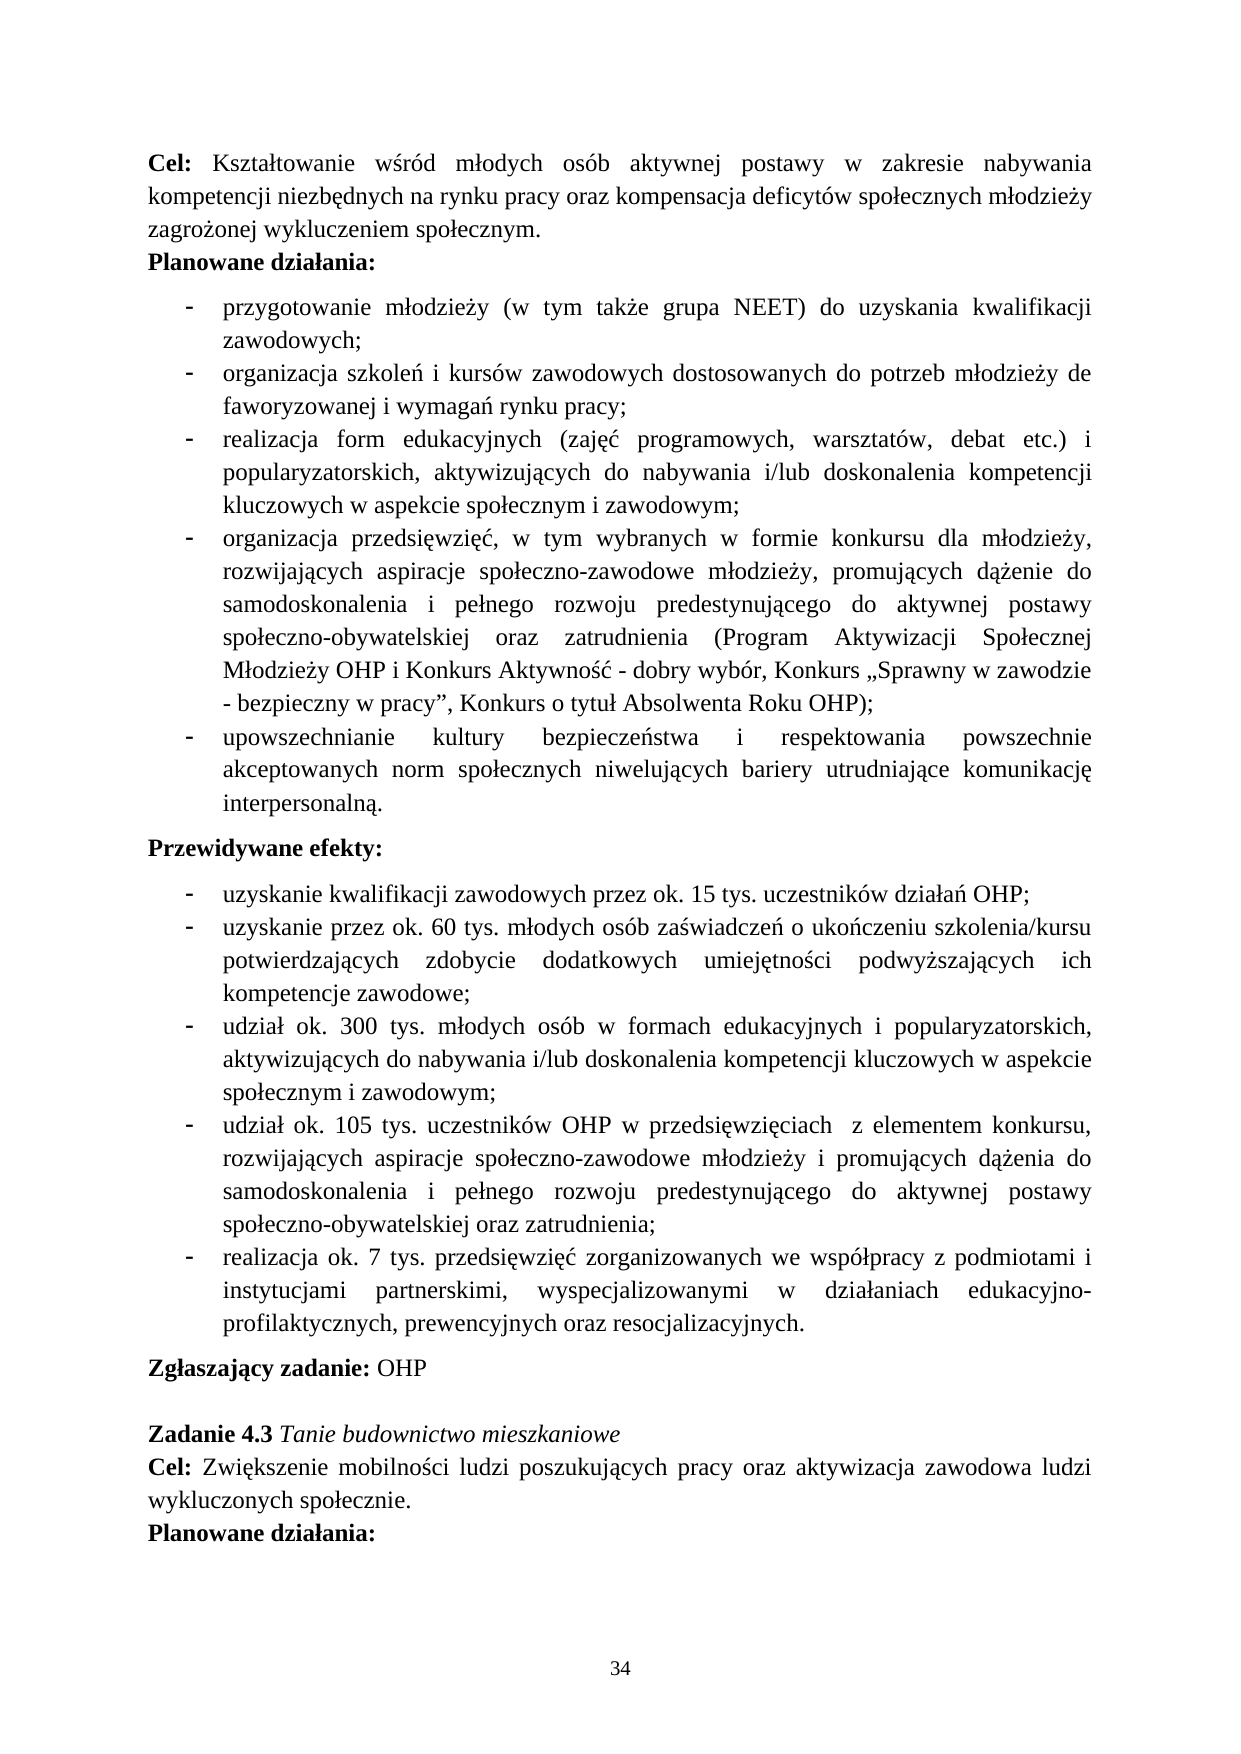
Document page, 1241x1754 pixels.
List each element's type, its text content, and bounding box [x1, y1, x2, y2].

text Cel: Kształtowanie wśród młodych osób aktywnej postawy w zakresie nabywania kompetencji niezbędnych na rynku pracy oraz kompensacja deficytów społecznych młodzieży zagrożonej wykluczeniem społecznym. [148, 148, 1092, 242]
list przygotowanie młodzieży (w tym także grupa NEET) do uzyskania kwalifikacji zawodowych; [185, 292, 1092, 354]
text Planowane działania: [148, 1518, 1092, 1547]
text Zadanie 4.3 Tanie budownictwo mieszkaniowe [148, 1419, 1092, 1448]
list organizacja przedsięwzięć, w tym wybranych w formie konkursu dla młodzieży, rozwijających aspiracje społeczno-zawodowe młodzieży, promujących dążenie do samodoskonalenia i pełnego rozwoju predestynującego do aktywnej postawy społeczno-obywatelskiej oraz zatrudnienia (Program Aktywizacji Społecznej Młodzieży OHP i Konkurs Aktywność - dobry wybór, Konkurs „Sprawny w zawodzie - bezpieczny w pracy”, Konkurs o tytuł Absolwenta Roku OHP); [185, 523, 1092, 717]
list uzyskanie przez ok. 60 tys. młodych osób zaświadczeń o ukończeniu szkolenia/kursu potwierdzających zdobycie dodatkowych umiejętności podwyższających ich kompetencje zawodowe; [185, 912, 1092, 1006]
text Cel: Zwiększenie mobilności ludzi poszukujących pracy oraz aktywizacja zawodowa ludzi wykluczonych społecznie. [148, 1452, 1092, 1514]
list organizacja szkoleń i kursów zawodowych dostosowanych do potrzeb młodzieży de faworyzowanej i wymagań rynku pracy; [185, 358, 1092, 420]
list upowszechnianie kultury bezpieczeństwa i respektowania powszechnie akceptowanych norm społecznych niwelujących bariery utrudniające komunikację interpersonalną. [185, 722, 1092, 816]
list uzyskanie kwalifikacji zawodowych przez ok. 15 tys. uczestników działań OHP; [185, 879, 1092, 907]
text Przewidywane efekty: [148, 833, 1092, 862]
list realizacja ok. 7 tys. przedsięwzięć zorganizowanych we współpracy z podmiotami i instytucjami partnerskimi, wyspecjalizowanymi w działaniach edukacyjno-profilaktycznych, prewencyjnych oraz resocjalizacyjnych. [185, 1242, 1092, 1337]
text Zgłaszający zadanie: OHP [148, 1353, 1092, 1382]
list udział ok. 300 tys. młodych osób w formach edukacyjnych i popularyzatorskich, aktywizujących do nabywania i/lub doskonalenia kompetencji kluczowych w aspekcie społecznym i zawodowym; [185, 1011, 1092, 1106]
text Planowane działania: [148, 247, 1092, 276]
list udział ok. 105 tys. uczestników OHP w przedsięwzięciach z elementem konkursu, rozwijających aspiracje społeczno-zawodowe młodzieży i promujących dążenia do samodoskonalenia i pełnego rozwoju predestynującego do aktywnej postawy społeczno-obywatelskiej oraz zatrudnienia; [185, 1110, 1092, 1238]
list realizacja form edukacyjnych (zajęć programowych, warsztatów, debat etc.) i popularyzatorskich, aktywizujących do nabywania i/lub doskonalenia kompetencji kluczowych w aspekcie społecznym i zawodowym; [185, 424, 1092, 519]
